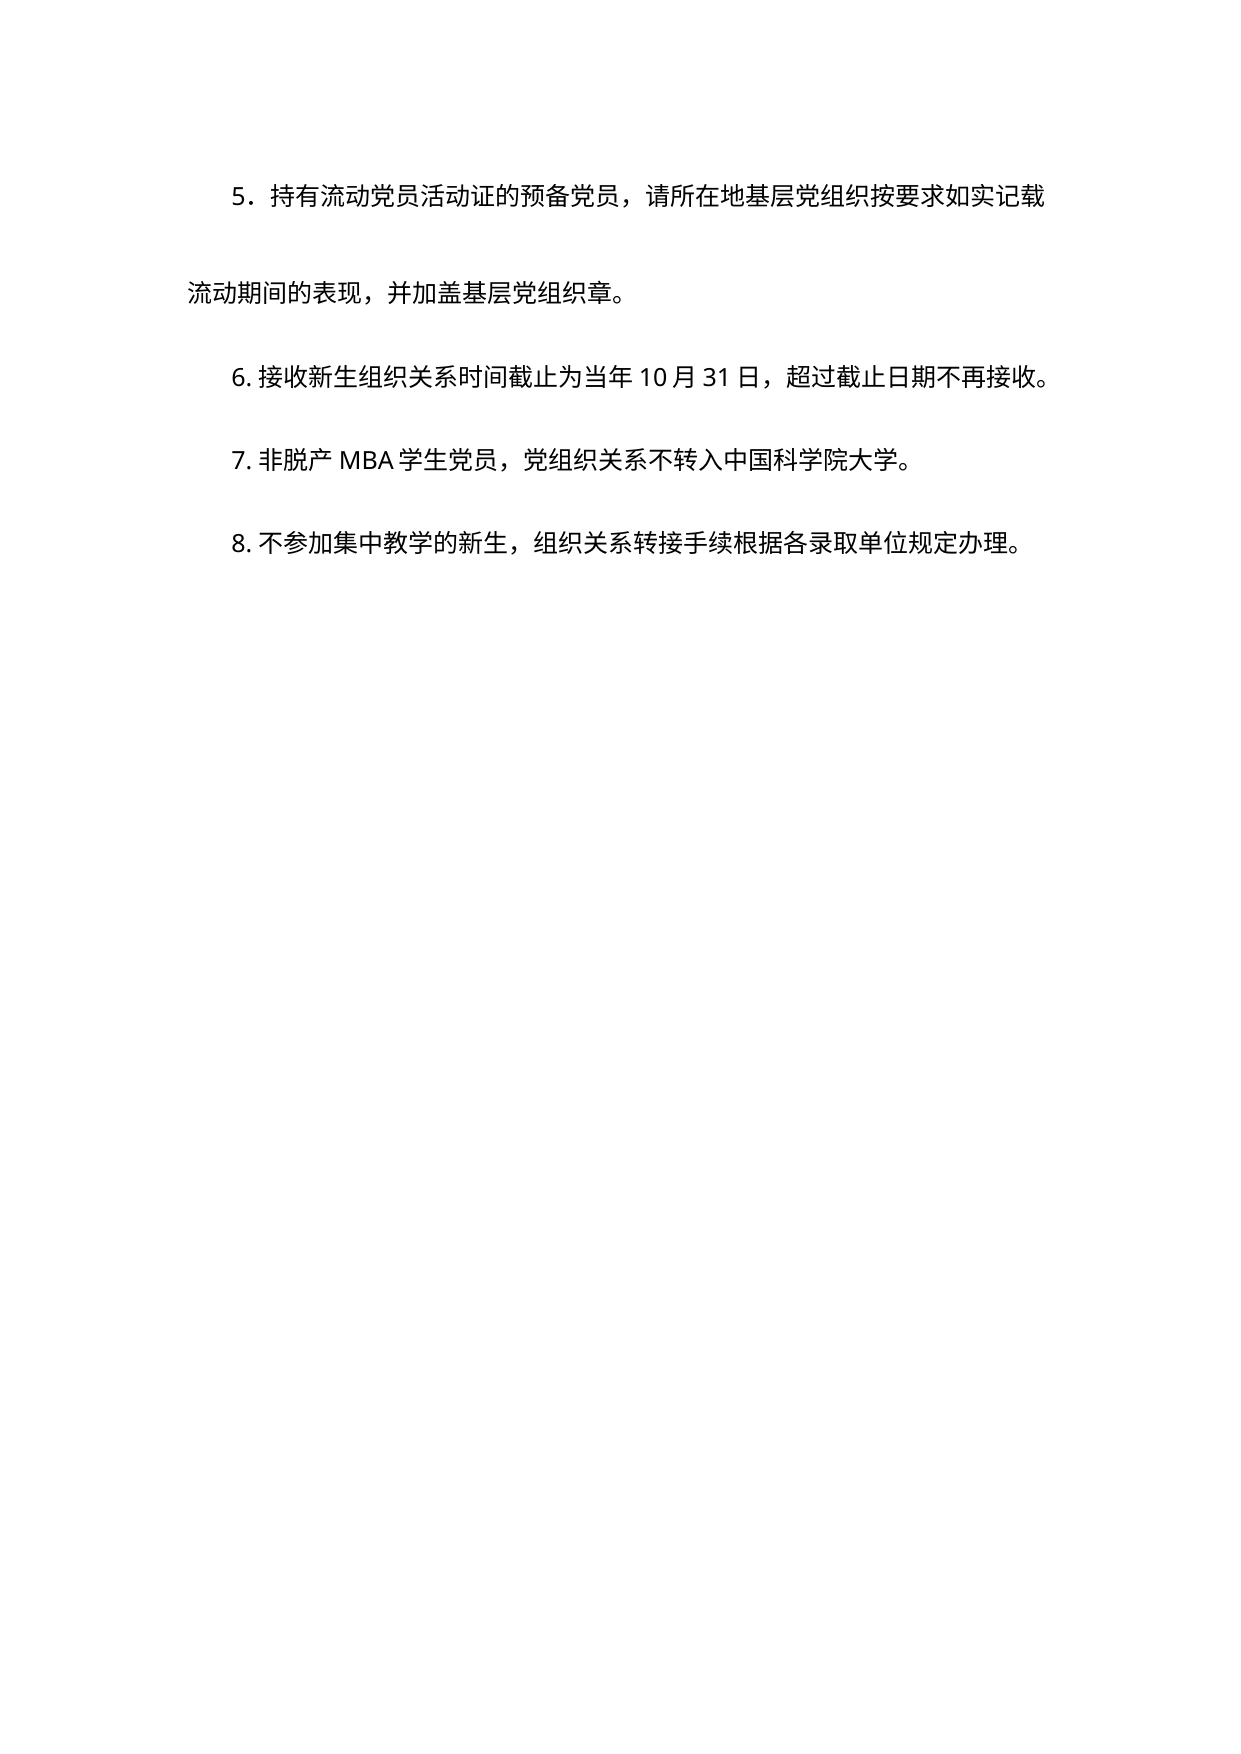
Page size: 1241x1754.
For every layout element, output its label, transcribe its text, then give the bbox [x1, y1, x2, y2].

text 8. 不参加集中教学的新生，组织关系转接手续根据各录取单位规定办理。 [187, 509, 1053, 574]
text 6. 接收新生组织关系时间截止为当年10月31日，超过截止日期不再接收。 [187, 343, 1053, 408]
text 5．持有流动党员活动证的预备党员，请所在地基层党组织按要求如实记载流动期间的表现，并加盖基层党组织章。 [187, 162, 1053, 324]
text 7. 非脱产MBA学生党员，党组织关系不转入中国科学院大学。 [187, 426, 1053, 491]
